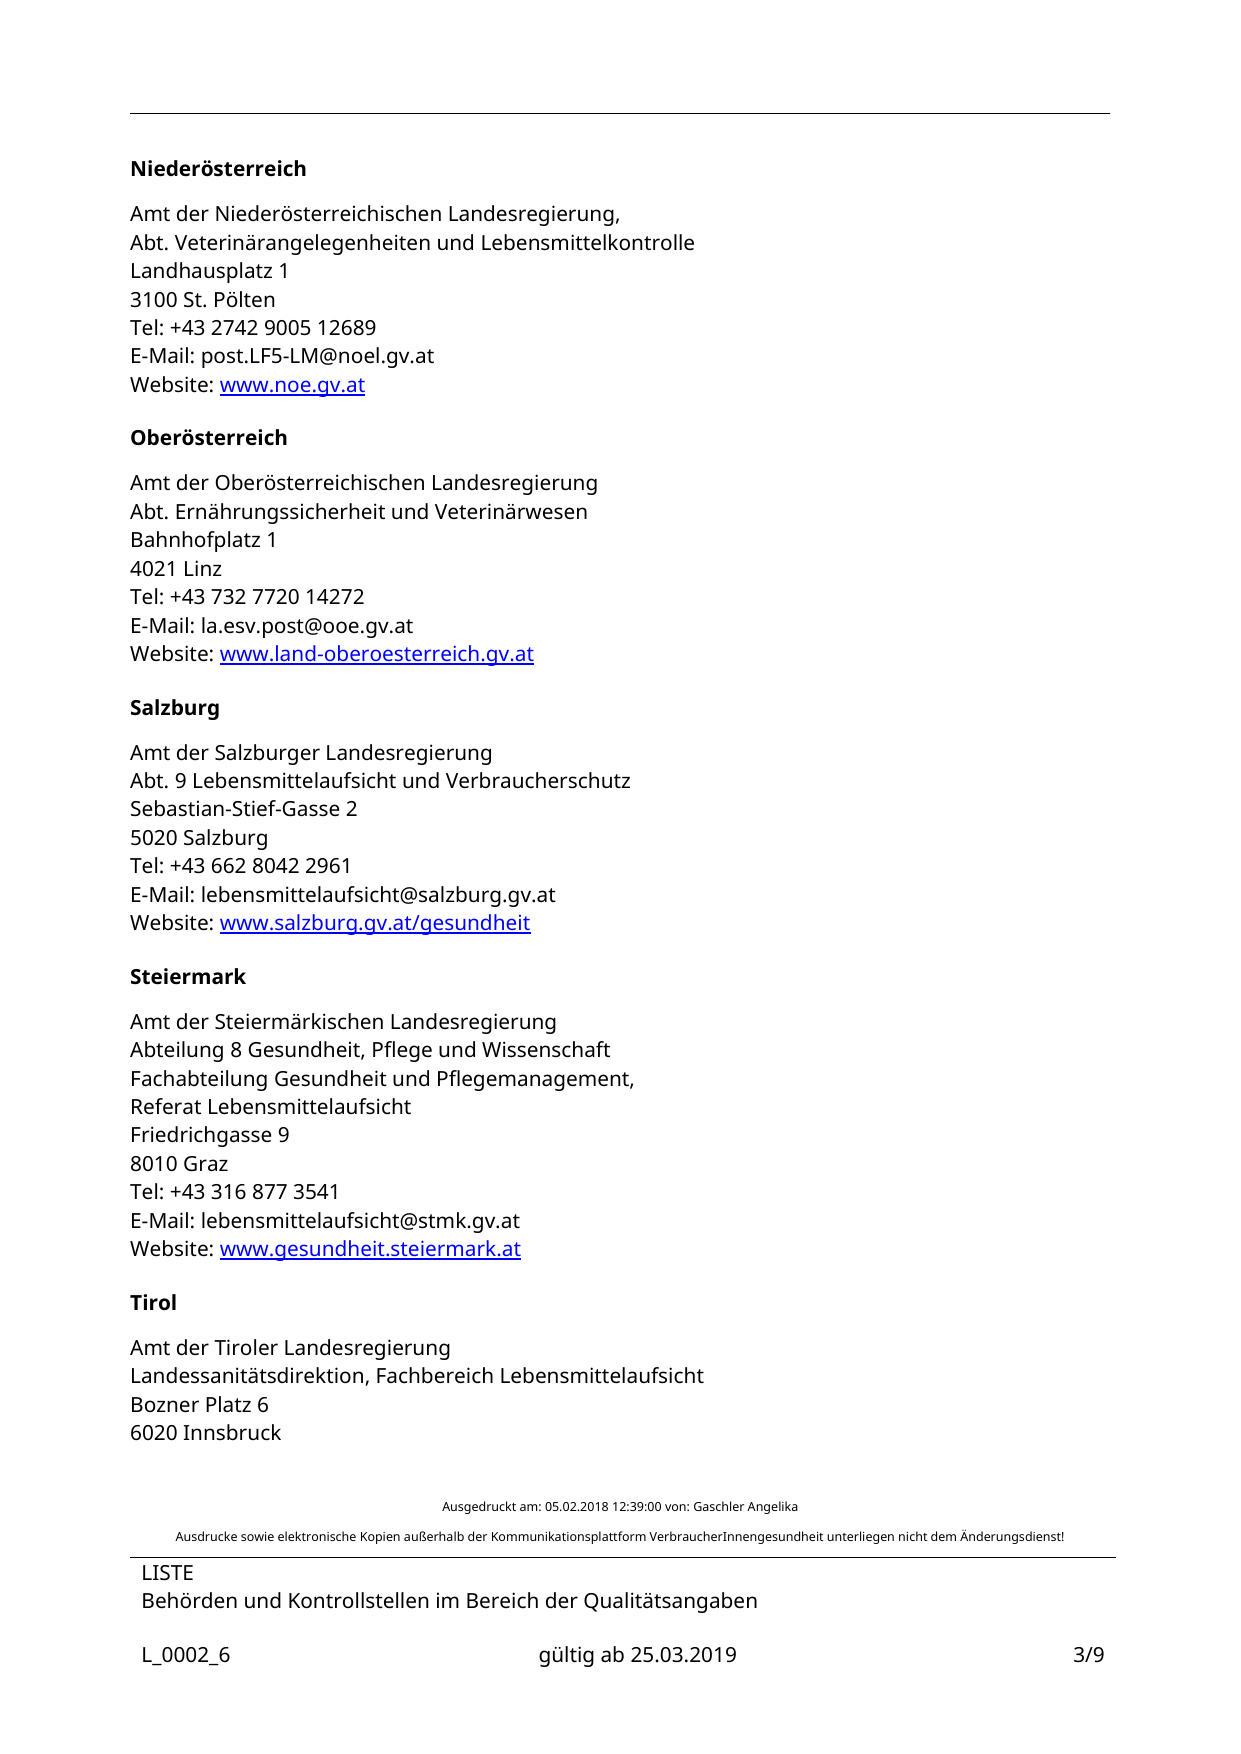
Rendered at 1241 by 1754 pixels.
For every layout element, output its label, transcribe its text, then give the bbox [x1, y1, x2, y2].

text Amt der Steiermärkischen Landesregierung Abteilung 8 Gesundheit, Pflege und Wissenschaft Fachabteilung Gesundheit und Pflegemanagement, Referat Lebensmittelaufsicht Friedrichgasse 9 8010 Graz Tel: +43 316 877 3541 E-Mail: lebensmittelaufsicht@stmk.gv.at Website: www.gesundheit.steiermark.at [130, 1007, 1110, 1263]
subtitle Tirol [130, 1288, 1110, 1316]
subtitle Salzburg [130, 693, 1110, 721]
subtitle Steiermark [130, 962, 1110, 990]
text Amt der Niederösterreichischen Landesregierung, Abt. Veterinärangelegenheiten und Lebensmittelkontrolle Landhausplatz 1 3100 St. Pölten Tel: +43 2742 9005 12689 E-Mail: post.LF5-LM@noel.gv.at Website: www.noe.gv.at [130, 199, 1110, 398]
text Amt der Salzburger Landesregierung Abt. 9 Lebensmittelaufsicht und Verbraucherschutz Sebastian-Stief-Gasse 2 5020 Salzburg Tel: +43 662 8042 2961 E-Mail: lebensmittelaufsicht@salzburg.gv.at Website: www.salzburg.gv.at/gesundheit [130, 738, 1110, 937]
subtitle Niederösterreich [130, 154, 1110, 183]
subtitle Oberösterreich [130, 423, 1110, 452]
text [130, 1333, 1110, 1447]
text Amt der Oberösterreichischen Landesregierung Abt. Ernährungssicherheit und Veterinärwesen Bahnhofplatz 1 4021 Linz Tel: +43 732 7720 14272 E-Mail: la.esv.post@ooe.gv.at Website: www.land-oberoesterreich.gv.at [130, 468, 1110, 668]
